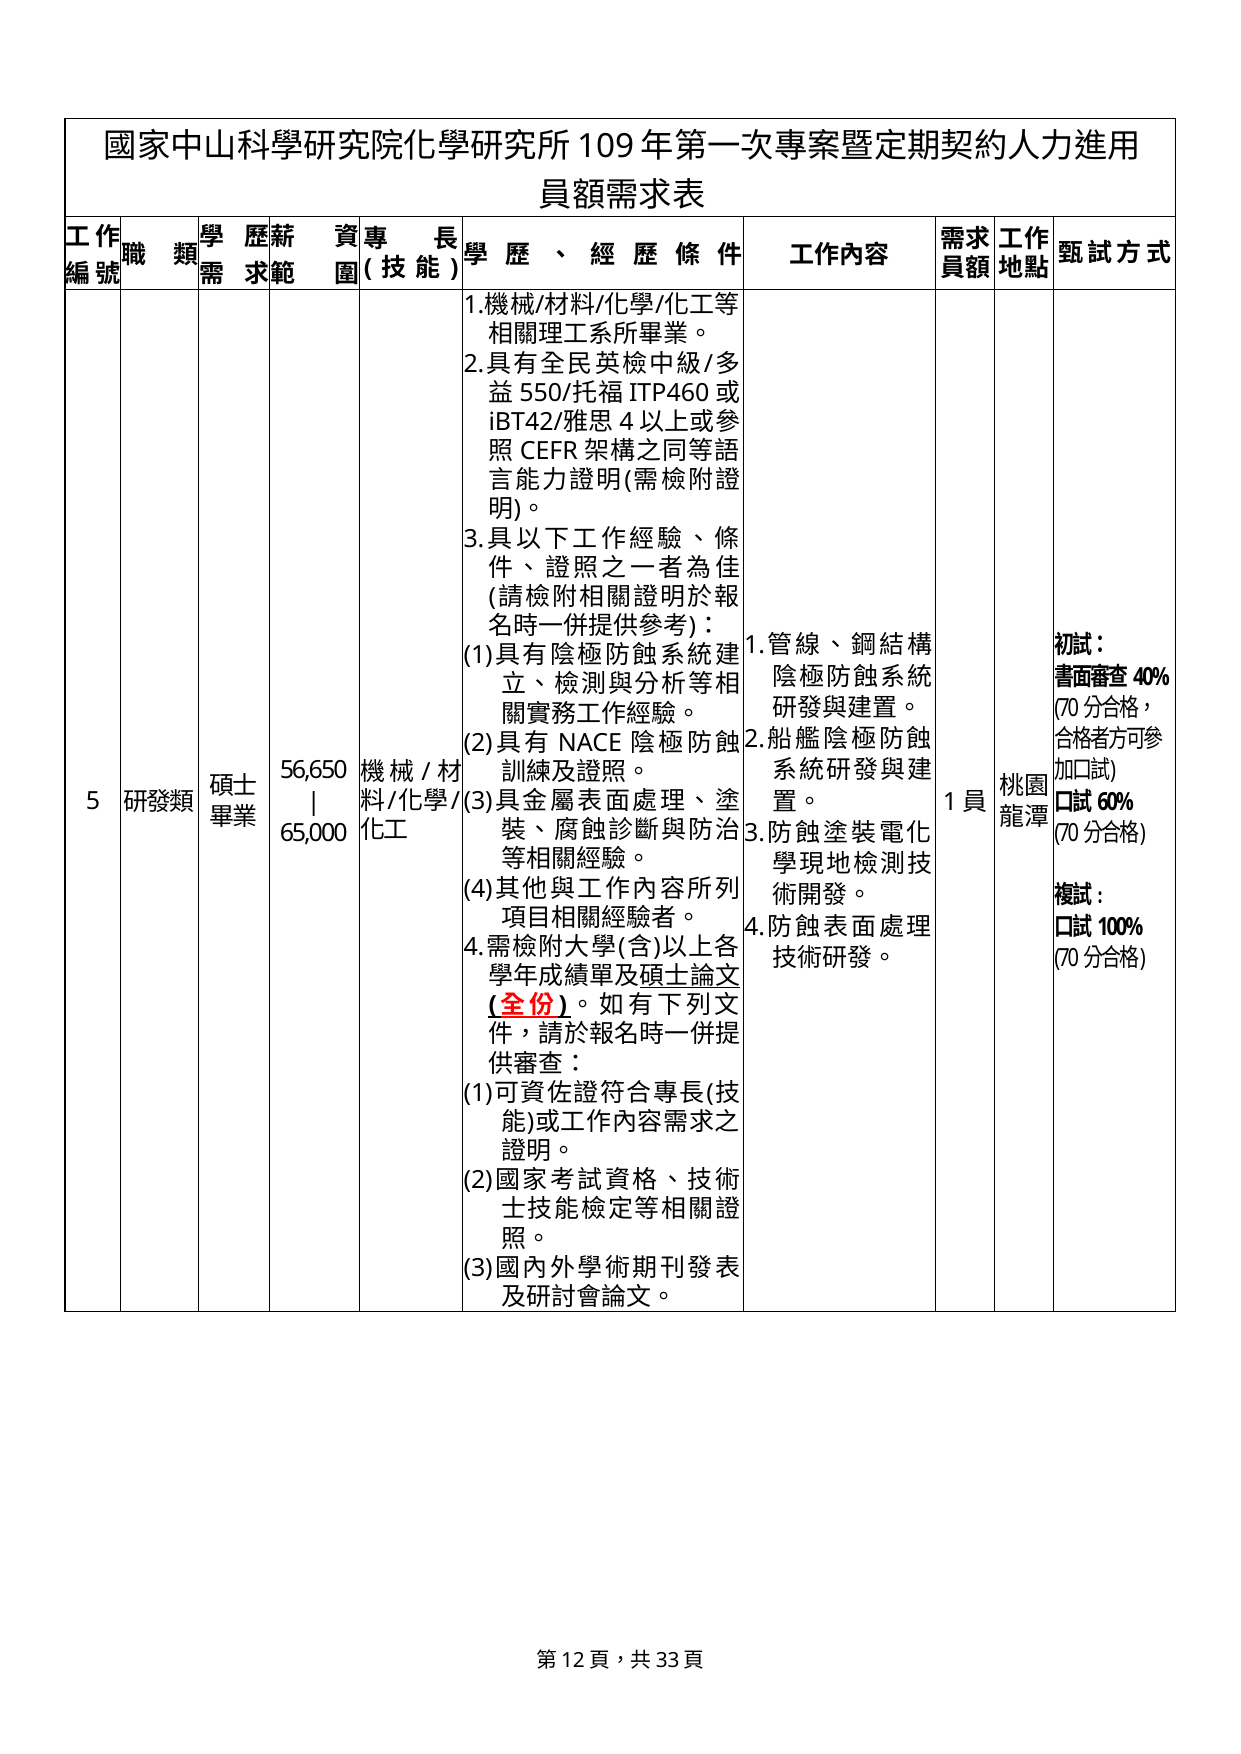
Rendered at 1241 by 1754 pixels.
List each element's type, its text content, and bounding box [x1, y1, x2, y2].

table_cell 薪資 範圍 [270, 217, 359, 289]
table_cell 5 [66, 290, 120, 1311]
table_cell 學歷需求 [199, 217, 269, 289]
table_cell 1員 [936, 290, 994, 1311]
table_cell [1054, 290, 1175, 1311]
table_cell 工作內容 [744, 217, 935, 289]
table_cell 1.管線、鋼結構陰極防蝕系統研發與建置。 2.船艦陰極防蝕系統研發與建置。 3.防蝕塗裝電化學現地檢測技術開發。 4.防蝕表面處理技術研發。 [744, 290, 935, 1311]
table_cell 碩士 畢業 [199, 290, 269, 1311]
table_cell 1.機械/材料/化學/化工等相關理工系所畢業。 2.具有全民英檢中級/多益550/托福ITP460或iBT42/雅思4以上或參照CEFR架構之同等語言能力證明(需檢附證明)。 3.具以下工作經驗、條件、證照之一者為佳(請檢附相關證明於報名時一併提供參考)： (1)具有陰極防蝕系統建立、檢測與分析等相關實務工作經驗。 (2)具有NACE陰極防蝕訓練及證照。 (3)具金屬表面處理、塗裝、腐蝕診斷與防治等相關經驗。 (4)其他與工作內容所列項目相關經驗者。 4.需檢附大學(含)以上各學年成績單及碩士論文(全份)。如有下列文件，請於報名時一併提供審查： (1)可資佐證符合專長(技能)或工作內容需求之證明。 (2)國家考試資格、技術士技能檢定等相關證照。 (3)國內外學術期刊發表及研討會論文。 [463, 290, 743, 1311]
table_cell 職類 [121, 217, 198, 289]
table_cell 工作 編號 [66, 217, 120, 289]
table_cell 學歷、經歷條件 [463, 217, 743, 289]
table_cell 甄試方式 [1054, 217, 1175, 289]
table_cell 工作 地點 [995, 217, 1053, 289]
table_cell 56,650 | 65,000 [270, 290, 359, 1311]
table_cell 研發類 [121, 290, 198, 1311]
table_cell 機械/材料/化學/化工 [360, 290, 462, 1311]
table_cell 需求 員額 [936, 217, 994, 289]
table_header 國家中山科學研究院化學研究所109年第一次專案暨定期契約人力進用 員額需求表 [66, 119, 1175, 216]
table_cell 專長 (技能) [360, 217, 462, 289]
table_cell 桃園 龍潭 [995, 290, 1053, 1311]
